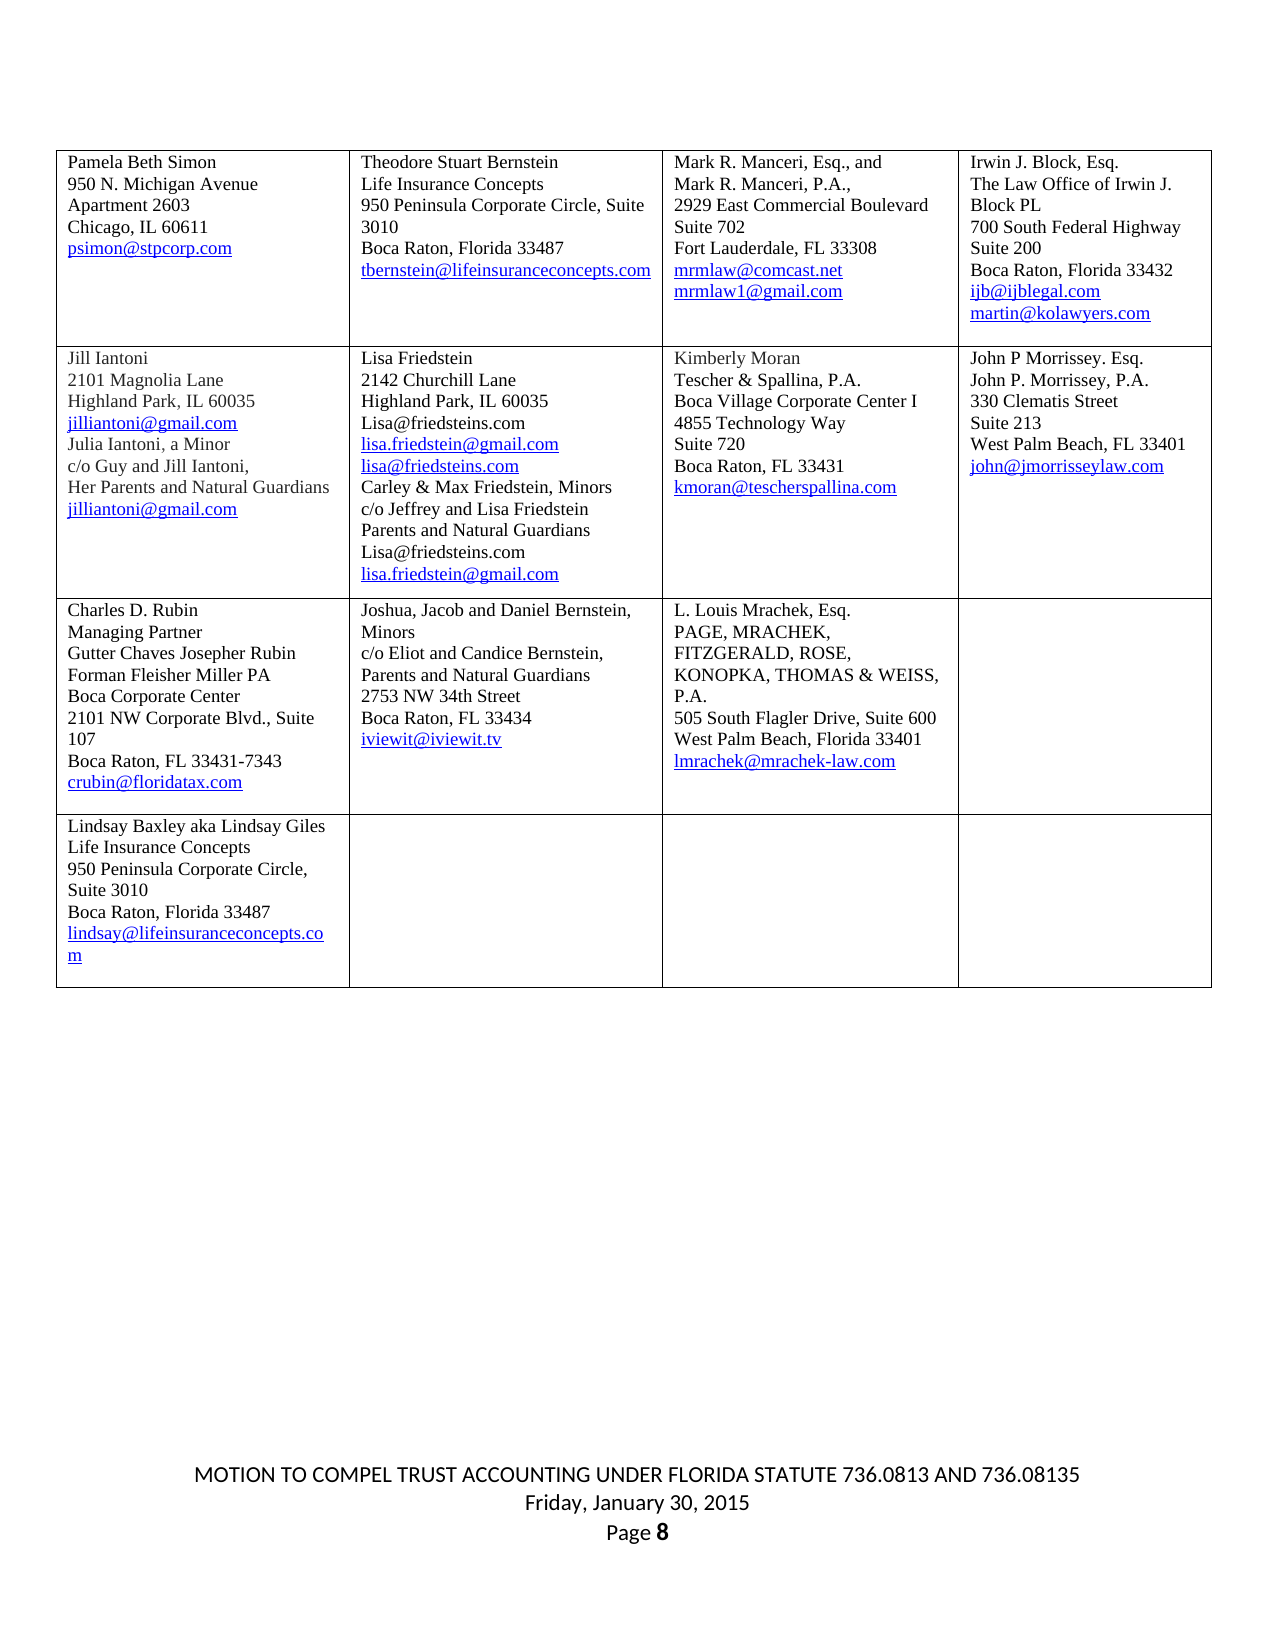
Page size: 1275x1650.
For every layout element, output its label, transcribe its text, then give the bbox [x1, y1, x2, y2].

table_cell Joshua, Jacob and Daniel Bernstein, Minors c/o Eliot and Candice Bernstein, Parents and Natural Guardians 2753 NW 34th Street Boca Raton, FL 33434 iviewit@iviewit.tv [350, 599, 662, 813]
table_cell L. Louis Mrachek, Esq. PAGE, MRACHEK, FITZGERALD, ROSE, KONOPKA, THOMAS & WEISS, P.A. 505 South Flagler Drive, Suite 600 West Palm Beach, Florida 33401 lmrachek@mrachek-law.com [663, 599, 958, 813]
table_cell [350, 815, 662, 987]
table_cell [959, 815, 1211, 987]
table_cell Charles D. Rubin Managing Partner Gutter Chaves Josepher Rubin Forman Fleisher Miller PA Boca Corporate Center 2101 NW Corporate Blvd., Suite 107 Boca Raton, FL 33431-7343 crubin@floridatax.com [57, 599, 349, 813]
table_cell Lindsay Baxley aka Lindsay Giles Life Insurance Concepts 950 Peninsula Corporate Circle, Suite 3010 Boca Raton, Florida 33487 lindsay@lifeinsuranceconcepts.com [57, 815, 349, 987]
table_cell Lisa Friedstein 2142 Churchill Lane Highland Park, IL 60035 Lisa@friedsteins.com lisa.friedstein@gmail.com lisa@friedsteins.com Carley & Max Friedstein, Minors c/o Jeffrey and Lisa Friedstein Parents and Natural Guardians Lisa@friedsteins.com lisa.friedstein@gmail.com [350, 347, 662, 598]
table_cell Mark R. Manceri, Esq., and Mark R. Manceri, P.A., 2929 East Commercial Boulevard Suite 702 Fort Lauderdale, FL 33308 mrmlaw@comcast.net mrmlaw1@gmail.com [663, 151, 958, 346]
table_cell Theodore Stuart Bernstein Life Insurance Concepts 950 Peninsula Corporate Circle, Suite 3010 Boca Raton, Florida 33487 tbernstein@lifeinsuranceconcepts.com [350, 151, 662, 346]
table_cell Kimberly Moran Tescher & Spallina, P.A. Boca Village Corporate Center I 4855 Technology Way Suite 720 Boca Raton, FL 33431 kmoran@tescherspallina.com [663, 347, 958, 598]
table_cell [663, 815, 958, 987]
table_cell John P Morrissey. Esq. John P. Morrissey, P.A. 330 Clematis Street Suite 213 West Palm Beach, FL 33401 john@jmorrisseylaw.com [959, 347, 1211, 598]
table_cell [959, 599, 1211, 813]
table_cell Irwin J. Block, Esq. The Law Office of Irwin J. Block PL 700 South Federal Highway Suite 200 Boca Raton, Florida 33432 ijb@ijblegal.com martin@kolawyers.com [959, 151, 1211, 346]
table_cell Jill Iantoni 2101 Magnolia Lane Highland Park, IL 60035 jilliantoni@gmail.com Julia Iantoni, a Minor c/o Guy and Jill Iantoni, Her Parents and Natural Guardians jilliantoni@gmail.com [57, 347, 349, 598]
table_cell Pamela Beth Simon 950 N. Michigan Avenue Apartment 2603 Chicago, IL 60611 psimon@stpcorp.com [57, 151, 349, 346]
